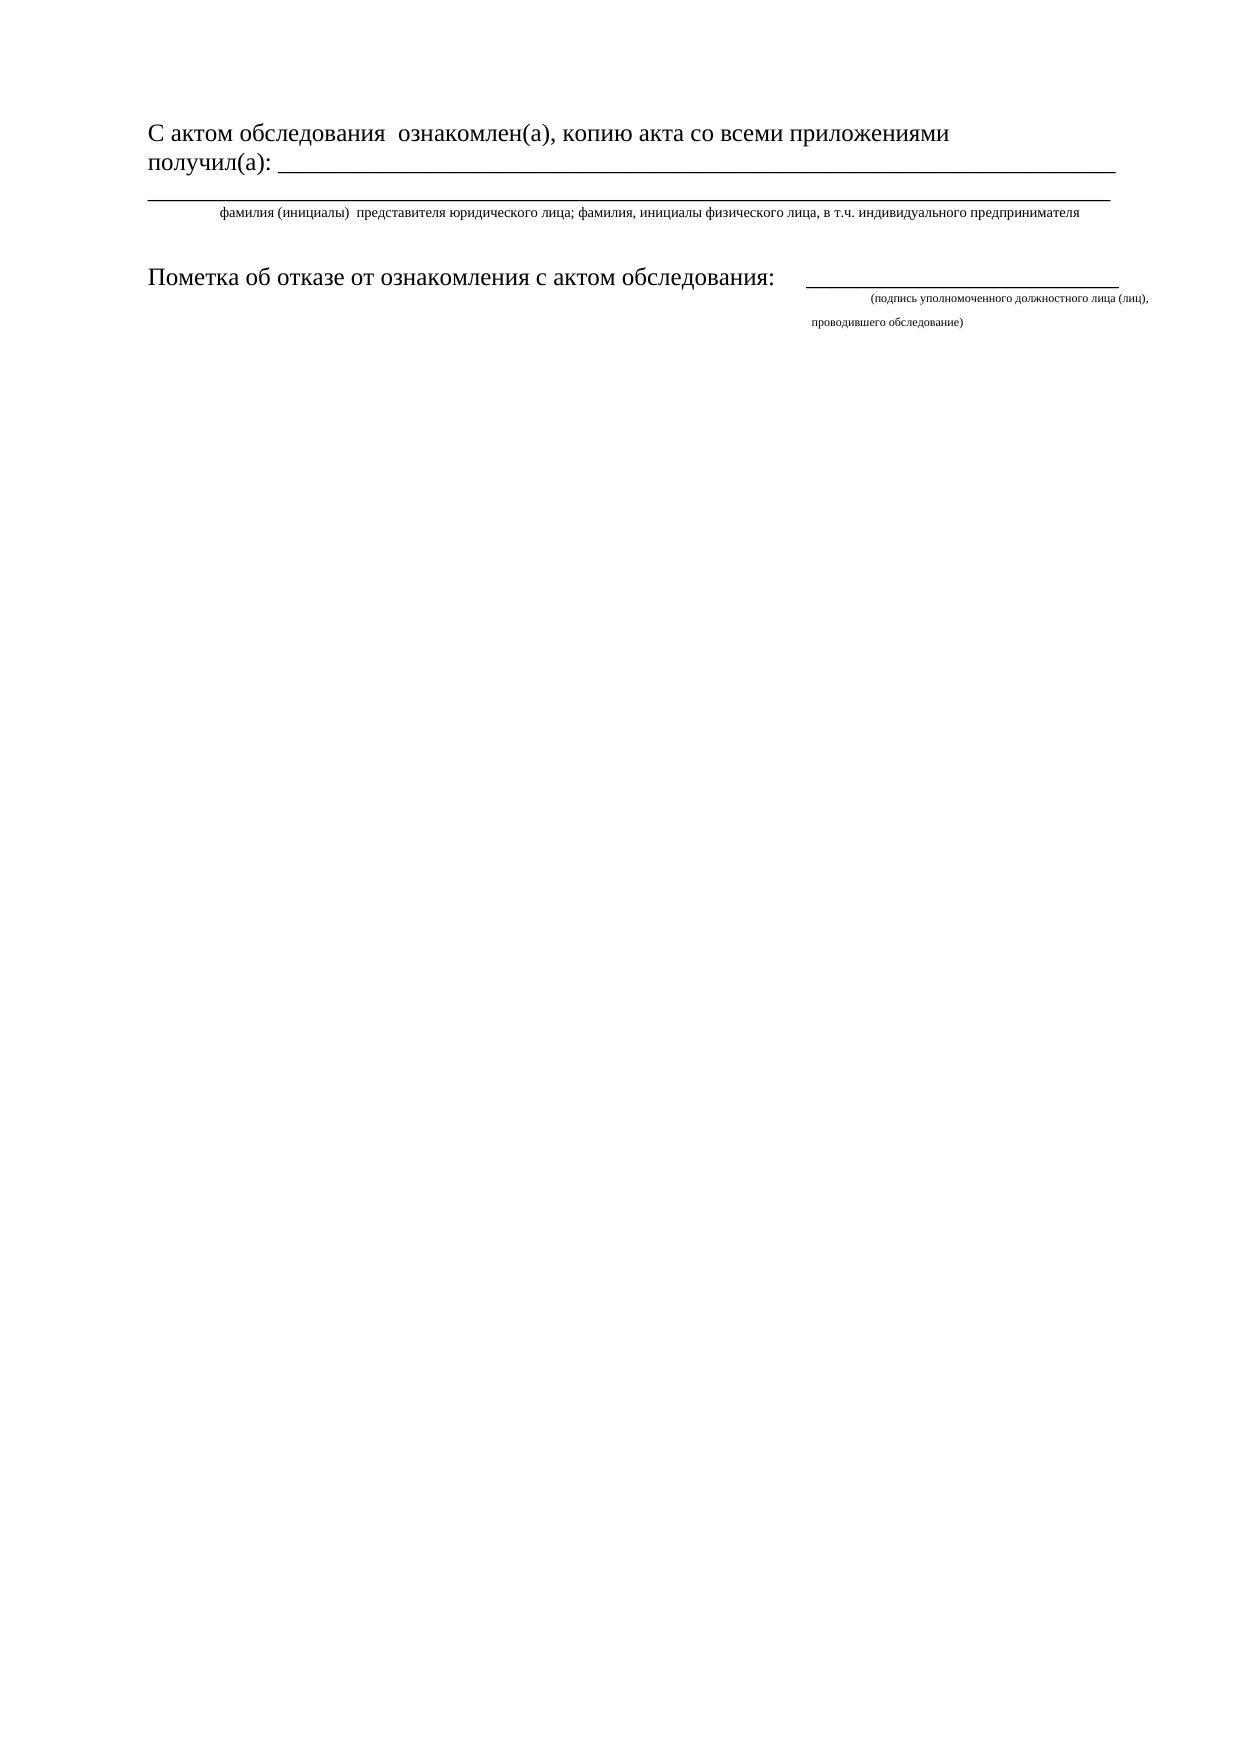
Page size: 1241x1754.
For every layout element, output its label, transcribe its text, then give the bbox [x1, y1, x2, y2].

text получил(а): ___________________________________________________________________ [148, 147, 1152, 176]
text Пометка об отказе от ознакомления с актом обследования: _________________________ [148, 262, 1152, 291]
text фамилия (инициалы) представителя юридического лица; фамилия, инициалы физического лица, в т.ч. индивидуального предпринимателя [148, 204, 1152, 233]
text _____________________________________________________________________________ [148, 176, 1152, 204]
text (подпись уполномоченного должностного лица (лиц), проводившего обследование) [811, 291, 1152, 339]
text С актом обследования ознакомлен(а), копию акта со всеми приложениями [148, 118, 1152, 147]
